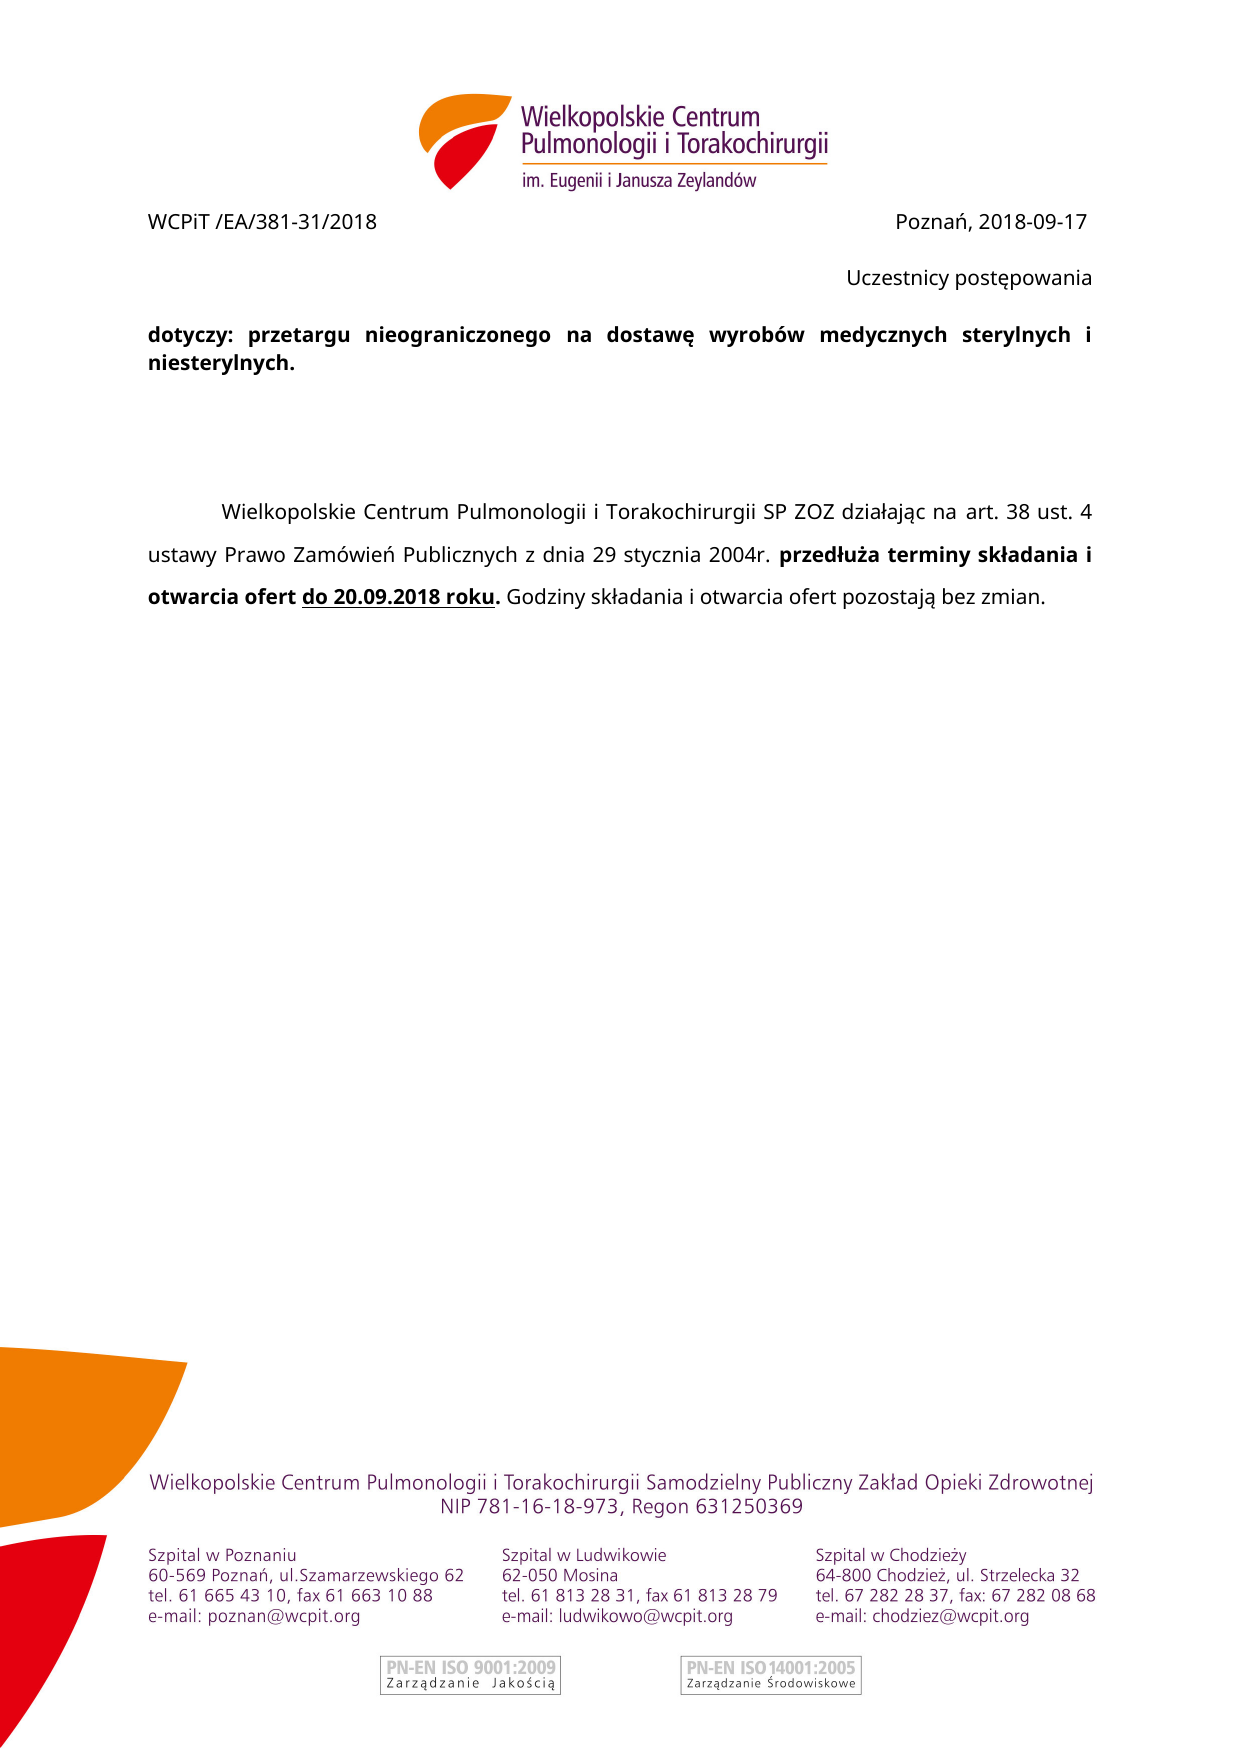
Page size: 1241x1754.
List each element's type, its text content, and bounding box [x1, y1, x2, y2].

text Uczestnicy postępowania [185, 263, 1092, 292]
picture [0, 1339, 1241, 1754]
picture [398, 0, 842, 207]
text Wielkopolskie Centrum Pulmonologii i Torakochirurgii SP ZOZ działając na art. 38 ust. 4 ustawy Prawo Zamówień Publicznych z dnia 29 stycznia 2004r. przedłuża terminy składania i otwarcia ofert do 20.09.2018 roku. Godziny składania i otwarcia ofert pozostają bez zmian. [148, 497, 1092, 611]
text dotyczy: przetargu nieograniczonego na dostawę wyrobów medycznych sterylnych i niesterylnych. [148, 320, 1092, 377]
text WCPiT /EA/381-31/2018 Poznań, 2018-09-17 [148, 207, 1092, 235]
